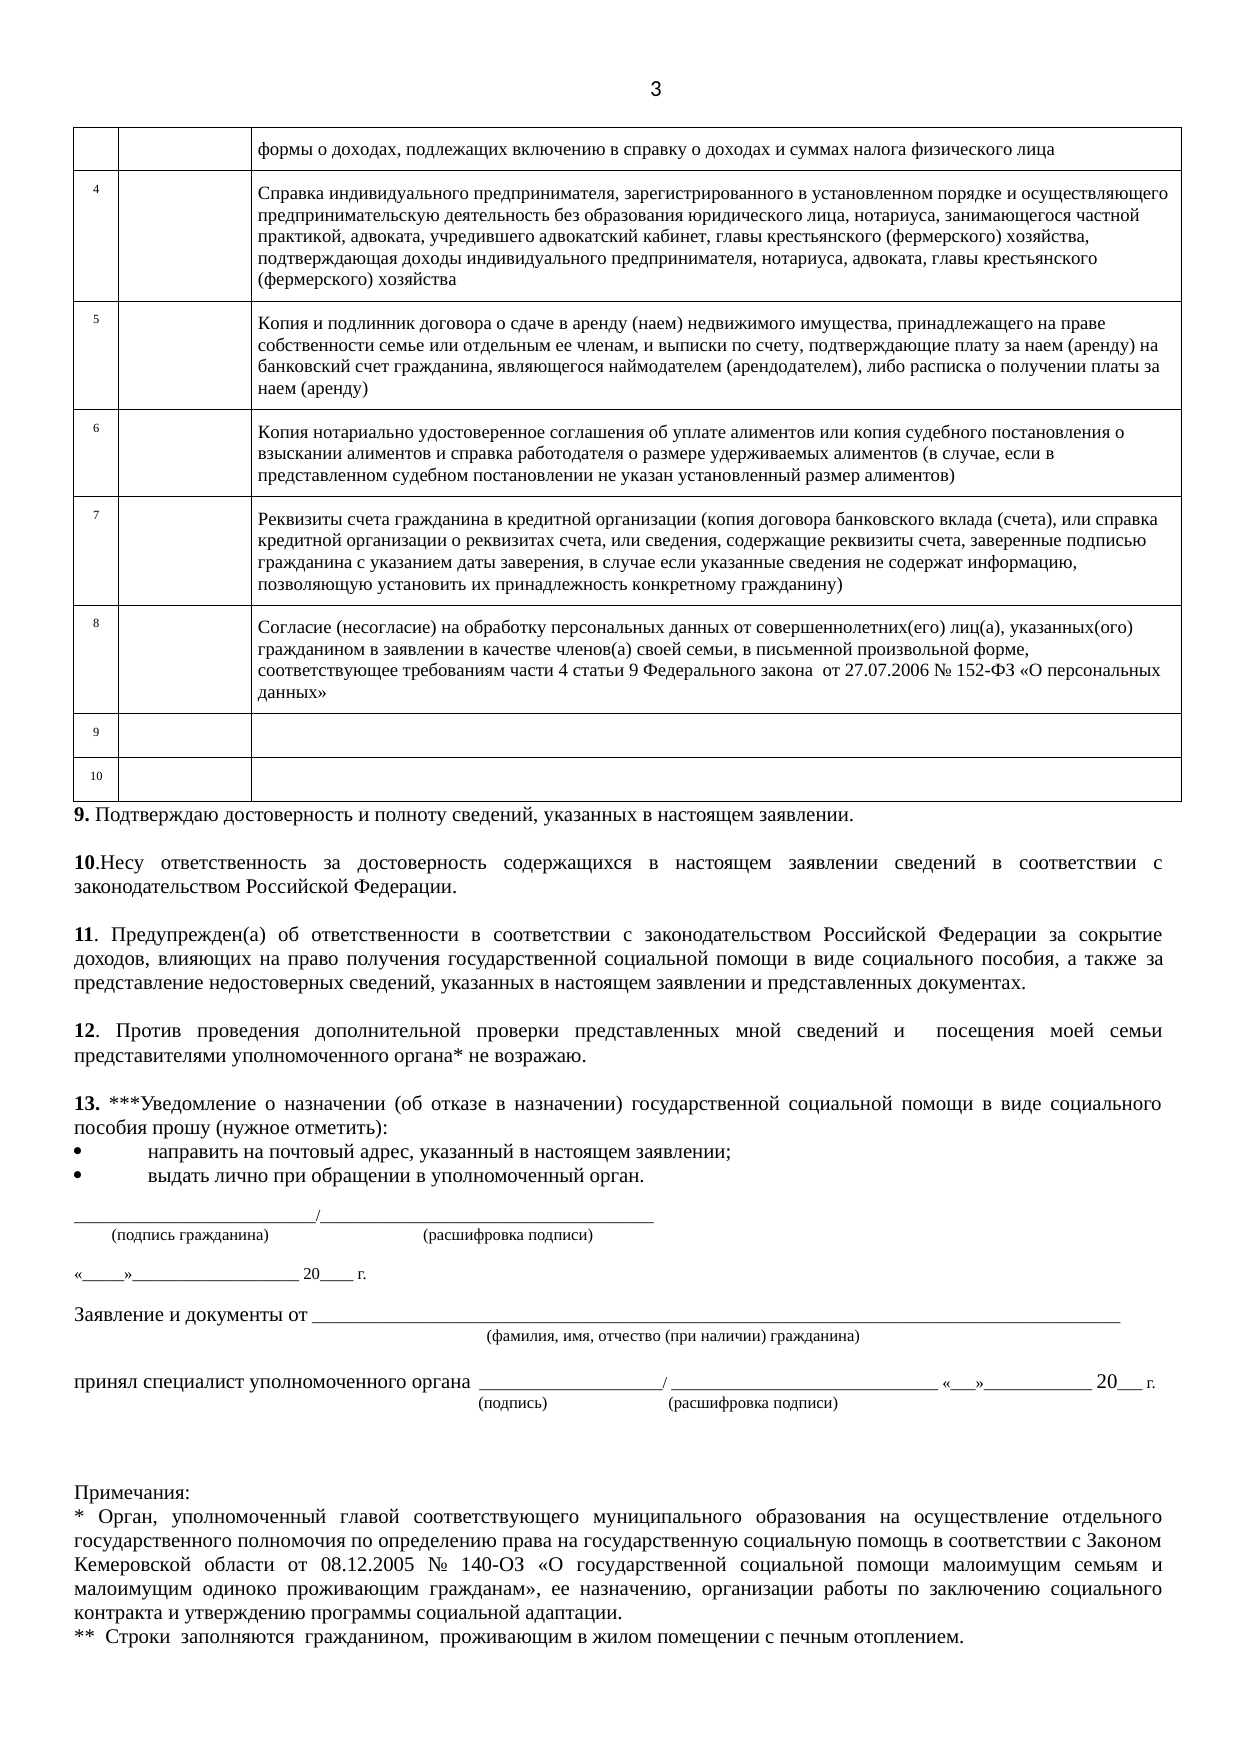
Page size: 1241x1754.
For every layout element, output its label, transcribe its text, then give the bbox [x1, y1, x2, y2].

subtitle Заявление и документы от _________________________________________________________________________________________________ [74, 1302, 1163, 1326]
table_cell 8 [74, 606, 118, 713]
table_cell 3 [74, 128, 118, 170]
table_cell [119, 714, 251, 757]
table_cell [119, 302, 251, 409]
subtitle (фамилия, имя, отчество (при наличии) гражданина) [74, 1326, 1163, 1345]
table_cell 7 [74, 497, 118, 604]
subtitle 13. ***Уведомление о назначении (об отказе в назначении) государственной социальной помощи в виде социального пособия прошу (нужное отметить): [74, 1091, 1163, 1139]
subtitle «_____»____________________ 20____ г. [74, 1263, 1163, 1283]
table_cell [119, 497, 251, 604]
table_cell [252, 758, 1181, 801]
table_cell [252, 128, 1181, 170]
text * Орган, уполномоченный главой соответствующего муниципального образования на осуществление отдельного государственного полномочия по определению права на государственную социальную помощь в соответствии с Законом Кемеровской области от 08.12.2005 № 140-ОЗ «О государственной социальной помощи малоимущим семьям и малоимущим одиноко проживающим гражданам», ее назначению, организации работы по заключению социального контракта и утверждению программы социальной адаптации. [74, 1504, 1163, 1624]
table_cell 4 [74, 171, 118, 301]
table_cell [119, 606, 251, 713]
subtitle 11. Предупрежден(а) об ответственности в соответствии с законодательством Российской Федерации за сокрытие доходов, влияющих на право получения государственной социальной помощи в виде социального пособия, а также за представление недостоверных сведений, указанных в настоящем заявлении и представленных документах. [74, 922, 1163, 994]
text ** Строки заполняются гражданином, проживающим в жилом помещении с печным отоплением. [74, 1624, 1163, 1648]
table_cell 10 [74, 758, 118, 801]
table_cell [119, 171, 251, 301]
table_cell 6 [74, 410, 118, 496]
subtitle направить на почтовый адрес, указанный в настоящем заявлении; [74, 1139, 1163, 1163]
table_cell Согласие (несогласие) на обработку персональных данных от совершеннолетних(его) лиц(а), указанных(ого) гражданином в заявлении в качестве членов(а) своей семьи, в письменной произвольной форме, соответствующее требованиям части 4 статьи 9 Федерального закона от 27.07.2006 № 152-ФЗ «О персональных данных» [252, 606, 1181, 713]
subtitle принял специалист уполномоченного органа ______________________/ ________________________________ «___»_____________ 20___ г. [74, 1369, 1163, 1393]
subtitle 10.Несу ответственность за достоверность содержащихся в настоящем заявлении сведений в соответствии с законодательством Российской Федерации. [74, 850, 1163, 898]
subtitle выдать лично при обращении в уполномоченный орган. [74, 1163, 1163, 1187]
table_cell [119, 410, 251, 496]
table_cell [119, 128, 251, 170]
table_cell [119, 758, 251, 801]
subtitle 12. Против проведения дополнительной проверки представленных мной сведений и посещения моей семьи представителями уполномоченного органа* не возражаю. [74, 1018, 1163, 1067]
table_cell 5 [74, 302, 118, 409]
table_cell Справка индивидуального предпринимателя, зарегистрированного в установленном порядке и осуществляющего предпринимательскую деятельность без образования юридического лица, нотариуса, занимающегося частной практикой, адвоката, учредившего адвокатский кабинет, главы крестьянского (фермерского) хозяйства, подтверждающая доходы индивидуального предпринимателя, нотариуса, адвоката, главы крестьянского (фермерского) хозяйства [252, 171, 1181, 301]
subtitle _____________________________/________________________________________ [74, 1206, 1163, 1225]
subtitle (подпись гражданина) (расшифровка подписи) [74, 1225, 1163, 1244]
table_cell [252, 714, 1181, 757]
subtitle (подпись) (расшифровка подписи) [74, 1393, 1163, 1412]
subtitle 9. Подтверждаю достоверность и полноту сведений, указанных в настоящем заявлении. [74, 802, 1163, 826]
text Примечания: [74, 1480, 1163, 1504]
table_cell Реквизиты счета гражданина в кредитной организации (копия договора банковского вклада (счета), или справка кредитной организации о реквизитах счета, или сведения, содержащие реквизиты счета, заверенные подписью гражданина с указанием даты заверения, в случае если указанные сведения не содержат информацию, позволяющую установить их принадлежность конкретному гражданину) [252, 497, 1181, 604]
table_cell 9 [74, 714, 118, 757]
table_cell Копия нотариально удостоверенное соглашения об уплате алиментов или копия судебного постановления о взыскании алиментов и справка работодателя о размере удерживаемых алиментов (в случае, если в представленном судебном постановлении не указан установленный размер алиментов) [252, 410, 1181, 496]
table_cell Копия и подлинник договора о сдаче в аренду (наем) недвижимого имущества, принадлежащего на праве собственности семье или отдельным ее членам, и выписки по счету, подтверждающие плату за наем (аренду) на банковский счет гражданина, являющегося наймодателем (арендодателем), либо расписка о получении платы за наем (аренду) [252, 302, 1181, 409]
